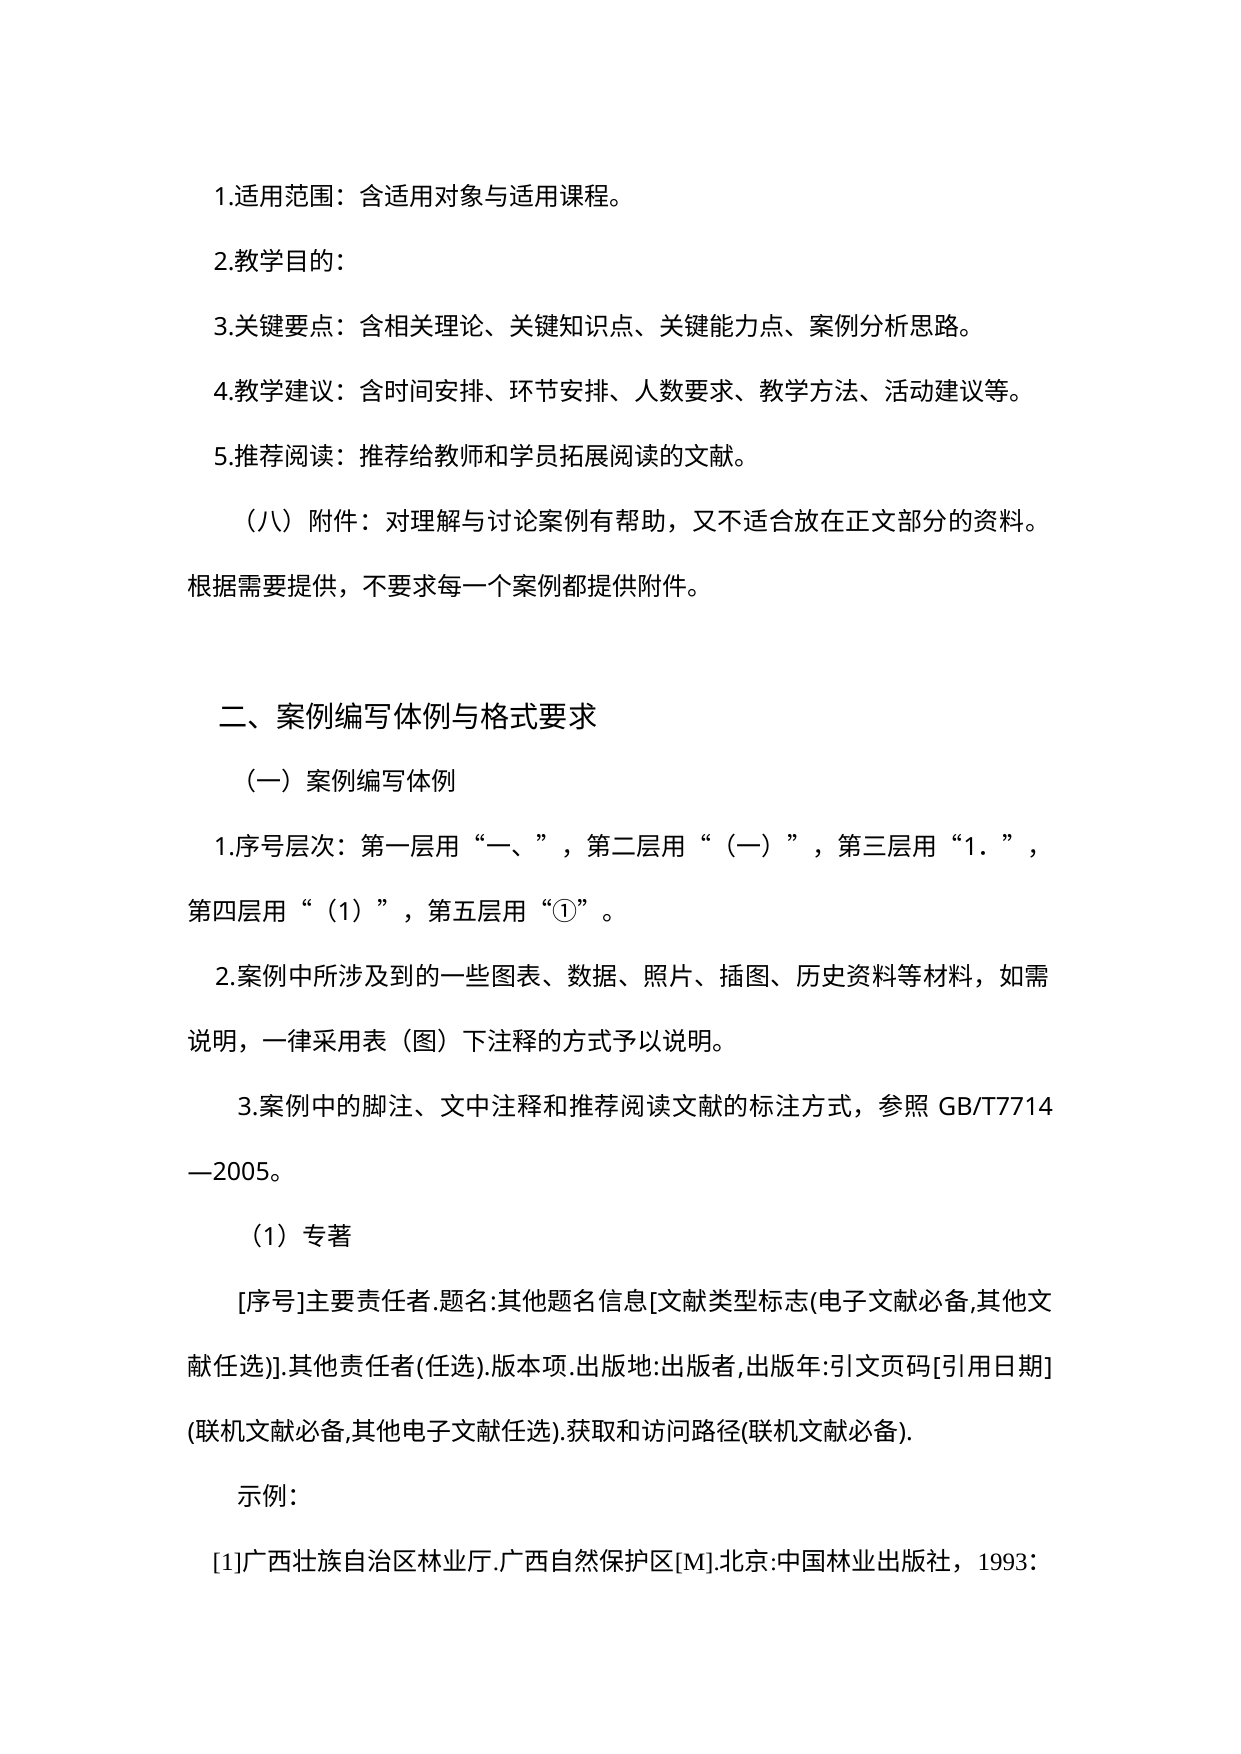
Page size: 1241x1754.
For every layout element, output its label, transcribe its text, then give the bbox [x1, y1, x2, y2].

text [187, 1527, 1053, 1592]
text 2.教学目的： [187, 227, 1053, 292]
text （一）案例编写体例 [187, 747, 1053, 812]
text 2.案例中所涉及到的一些图表、数据、照片、插图、历史资料等材料，如需说明，一律采用表（图）下注释的方式予以说明。 [187, 942, 1053, 1072]
text 二、案例编写体例与格式要求 [187, 682, 1053, 747]
text 1.序号层次：第一层用“一、”，第二层用“（一）”，第三层用“1．”，第四层用“（1）”，第五层用“①”。 [187, 812, 1053, 942]
text 3.案例中的脚注、文中注释和推荐阅读文献的标注方式，参照GB/T7714—2005。 [187, 1072, 1053, 1202]
text 5.推荐阅读：推荐给教师和学员拓展阅读的文献。 [187, 422, 1053, 487]
text （1）专著 [187, 1202, 1053, 1267]
text 4.教学建议：含时间安排、环节安排、人数要求、教学方法、活动建议等。 [187, 357, 1053, 422]
text 1.适用范围：含适用对象与适用课程。 [187, 162, 1053, 227]
text （八）附件：对理解与讨论案例有帮助，又不适合放在正文部分的资料。根据需要提供，不要求每一个案例都提供附件。 [187, 487, 1053, 617]
text 3.关键要点：含相关理论、关键知识点、关键能力点、案例分析思路。 [187, 292, 1053, 357]
text [序号]主要责任者.题名:其他题名信息[文献类型标志(电子文献必备,其他文献任选)].其他责任者(任选).版本项.出版地:出版者,出版年:引文页码[引用日期](联机文献必备,其他电子文献任选).获取和访问路径(联机文献必备). [187, 1267, 1053, 1462]
text 示例： [187, 1462, 1053, 1527]
